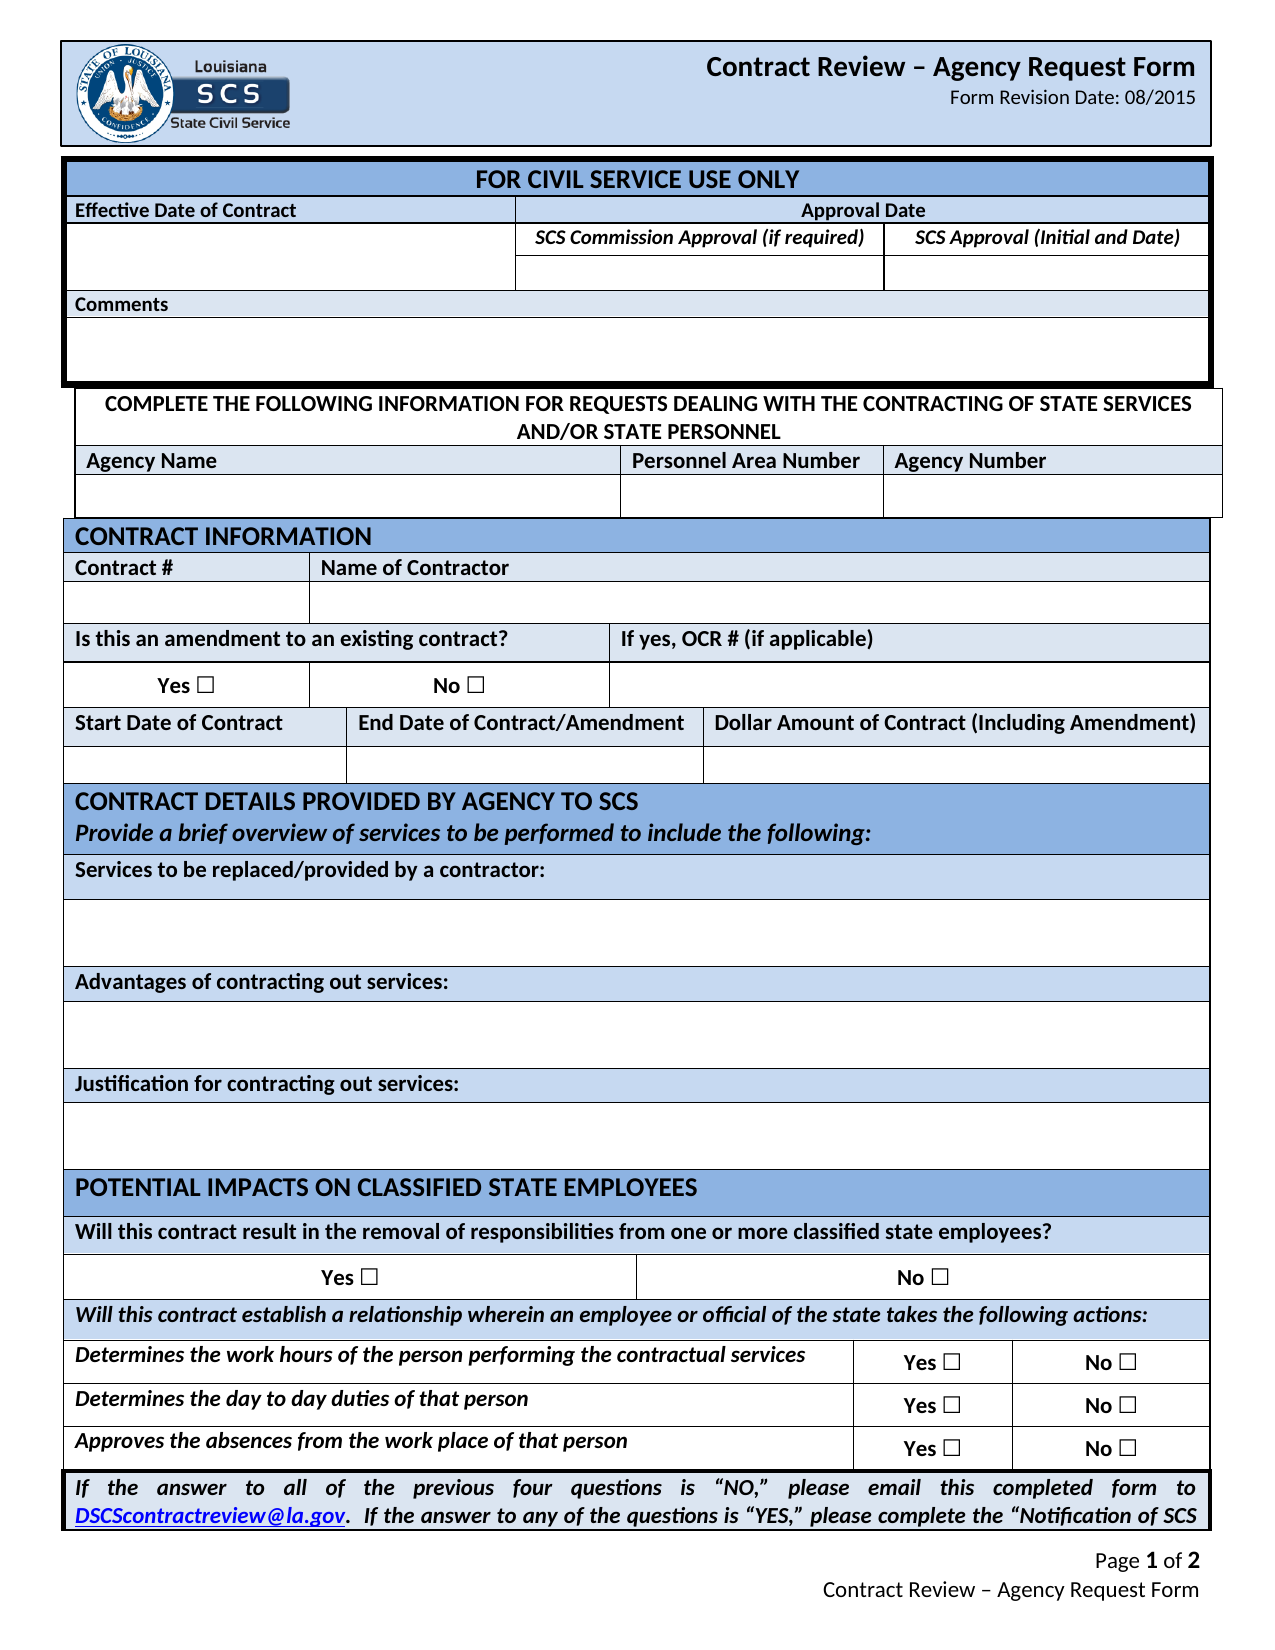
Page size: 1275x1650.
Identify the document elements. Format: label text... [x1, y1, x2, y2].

table_cell Yes [854, 1341, 1012, 1383]
table_cell Contract # [64, 553, 309, 581]
table_cell Determines the work hours of the person performing the contractual services [64, 1341, 853, 1383]
table_cell Yes [64, 1255, 636, 1299]
picture [76, 44, 292, 143]
table_cell Yes [854, 1384, 1012, 1426]
table_cell Determines the day to day duties of that person [64, 1384, 853, 1426]
table_cell Dollar Amount of Contract (Including Amendment) [704, 708, 1209, 746]
table_cell No [637, 1255, 1209, 1299]
table_cell CONTRACT DETAILS PROVIDED BY AGENCY TO SCS Provide a brief overview of services to be performed to include the following: [64, 784, 1209, 854]
table_cell No [1013, 1427, 1209, 1469]
table_header FOR CIVIL SERVICE USE ONLY [67, 162, 1208, 195]
table_cell Will this contract establish a relationship wherein an employee or official of the state takes the following actions: [64, 1300, 1209, 1339]
table_cell [67, 224, 515, 289]
table_cell Yes [854, 1427, 1012, 1469]
table_cell [610, 663, 1209, 707]
table_cell [704, 747, 1209, 783]
table_cell [76, 475, 620, 517]
table_cell Is this an amendment to an existing contract? [64, 624, 609, 661]
table_cell If yes, OCR # (if applicable) [610, 624, 1209, 661]
table_cell No [1013, 1384, 1209, 1426]
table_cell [66, 1473, 1208, 1529]
table_cell [347, 747, 703, 783]
table_cell Start Date of Contract [64, 708, 346, 746]
table_cell No [310, 663, 609, 707]
table_cell SCS Approval (Initial and Date) [885, 224, 1208, 254]
table_cell [64, 1103, 1209, 1169]
table_header COMPLETE THE FOLLOWING INFORMATION FOR REQUESTS DEALING WITH THE CONTRACTING OF STATE SERVICES AND/OR STATE PERSONNEL [76, 389, 1222, 445]
table_cell Agency Name [76, 446, 620, 474]
table_cell Justification for contracting out services: [64, 1069, 1209, 1102]
table_cell [64, 900, 1209, 966]
table_cell Name of Contractor [310, 553, 1209, 581]
table_cell SCS Commission Approval (if required) [516, 224, 883, 254]
table_cell Effective Date of Contract [67, 197, 515, 222]
table_cell [885, 256, 1208, 289]
table_cell POTENTIAL IMPACTS ON CLASSIFIED STATE EMPLOYEES [64, 1170, 1209, 1216]
table_cell Approval Date [516, 197, 1208, 222]
table_cell Agency Number [884, 446, 1222, 474]
table_cell Advantages of contracting out services: [64, 967, 1209, 1001]
table_cell Approves the absences from the work place of that person [64, 1427, 853, 1469]
table_header CONTRACT INFORMATION [64, 519, 1209, 552]
table_cell [516, 256, 883, 289]
table_cell [64, 747, 346, 783]
table_cell [64, 1002, 1209, 1068]
table_cell [621, 475, 883, 517]
table_cell Yes [64, 663, 309, 707]
table_cell [884, 475, 1222, 517]
table_cell [310, 582, 1209, 623]
table_cell [67, 318, 1208, 381]
table_cell Services to be replaced/provided by a contractor: [64, 855, 1209, 899]
table_cell Will this contract result in the removal of responsibilities from one or more classified state employees? [64, 1217, 1209, 1253]
table_cell Personnel Area Number [621, 446, 883, 474]
table_cell Comments [67, 291, 1208, 316]
table_cell [64, 582, 309, 623]
table_cell End Date of Contract/Amendment [347, 708, 703, 746]
table_cell No [1013, 1341, 1209, 1383]
